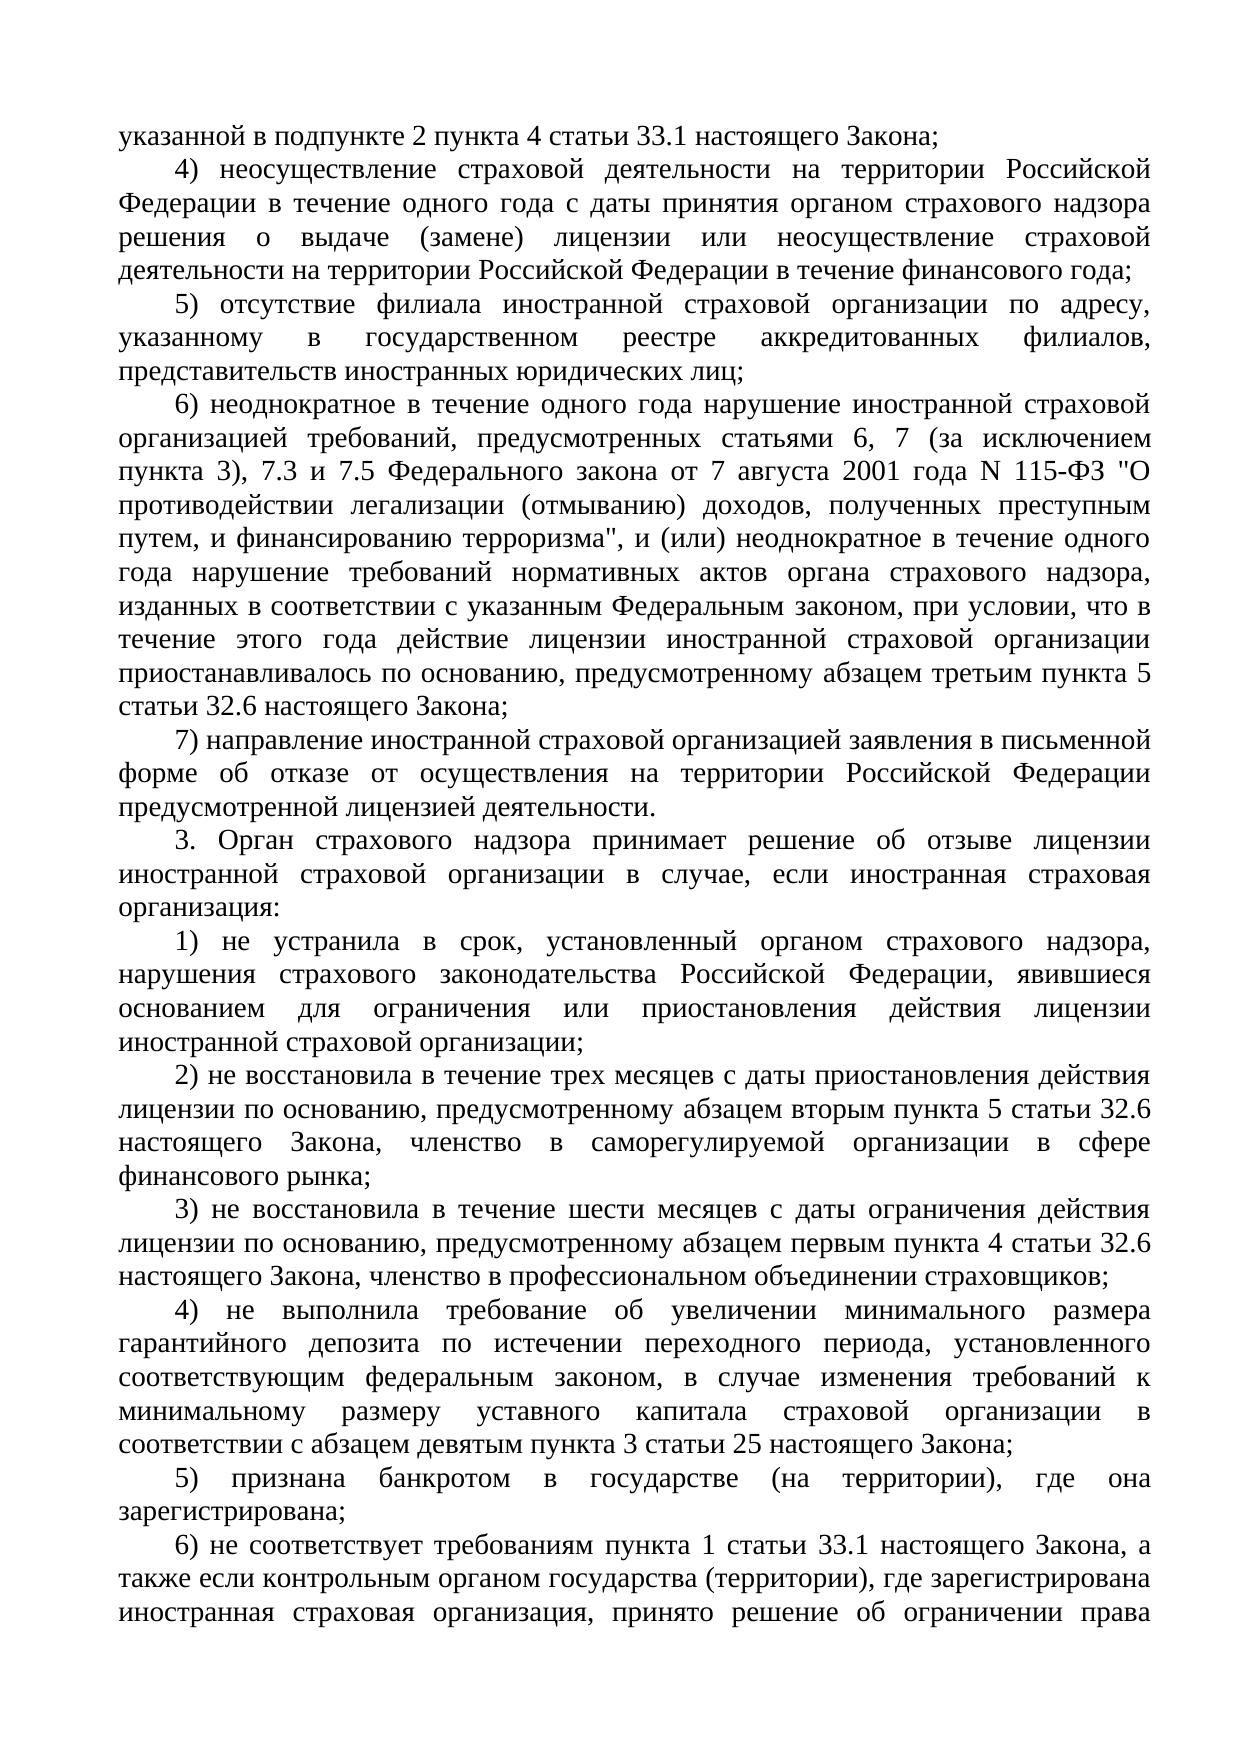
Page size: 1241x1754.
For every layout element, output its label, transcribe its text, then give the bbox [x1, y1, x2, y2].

text 5) отсутствие филиала иностранной страховой организации по адресу, указанному в государственном реестре аккредитованных филиалов, представительств иностранных юридических лиц; [118, 286, 1152, 386]
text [118, 118, 1152, 152]
text 3. Орган страхового надзора принимает решение об отзыве лицензии иностранной страховой организации в случае, если иностранная страховая организация: [118, 822, 1152, 923]
text 4) неосуществление страховой деятельности на территории Российской Федерации в течение одного года с даты принятия органом страхового надзора решения о выдаче (замене) лицензии или неосуществление страховой деятельности на территории Российской Федерации в течение финансового года; [118, 152, 1152, 286]
text 2) не восстановила в течение трех месяцев с даты приостановления действия лицензии по основанию, предусмотренному абзацем вторым пункта 5 статьи 32.6 настоящего Закона, членство в саморегулируемой организации в сфере финансового рынка; [118, 1057, 1152, 1191]
text 6) неоднократное в течение одного года нарушение иностранной страховой организацией требований, предусмотренных статьями 6, 7 (за исключением пункта 3), 7.3 и 7.5 Федерального закона от 7 августа 2001 года N 115-ФЗ "О противодействии легализации (отмыванию) доходов, полученных преступным путем, и финансированию терроризма", и (или) неоднократное в течение одного года нарушение требований нормативных актов органа страхового надзора, изданных в соответствии с указанным Федеральным законом, при условии, что в течение этого года действие лицензии иностранной страховой организации приостанавливалось по основанию, предусмотренному абзацем третьим пункта 5 статьи 32.6 настоящего Закона; [118, 386, 1152, 722]
text 3) не восстановила в течение шести месяцев с даты ограничения действия лицензии по основанию, предусмотренному абзацем первым пункта 4 статьи 32.6 настоящего Закона, членство в профессиональном объединении страховщиков; [118, 1191, 1152, 1292]
text 7) направление иностранной страховой организацией заявления в письменной форме об отказе от осуществления на территории Российской Федерации предусмотренной лицензией деятельности. [118, 722, 1152, 822]
text 1) не устранила в срок, установленный органом страхового надзора, нарушения страхового законодательства Российской Федерации, явившиеся основанием для ограничения или приостановления действия лицензии иностранной страховой организации; [118, 923, 1152, 1057]
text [118, 1527, 1152, 1627]
text 5) признана банкротом в государстве (на территории), где она зарегистрирована; [118, 1460, 1152, 1527]
text 4) не выполнила требование об увеличении минимального размера гарантийного депозита по истечении переходного периода, установленного соответствующим федеральным законом, в случае изменения требований к минимальному размеру уставного капитала страховой организации в соответствии с абзацем девятым пункта 3 статьи 25 настоящего Закона; [118, 1292, 1152, 1460]
